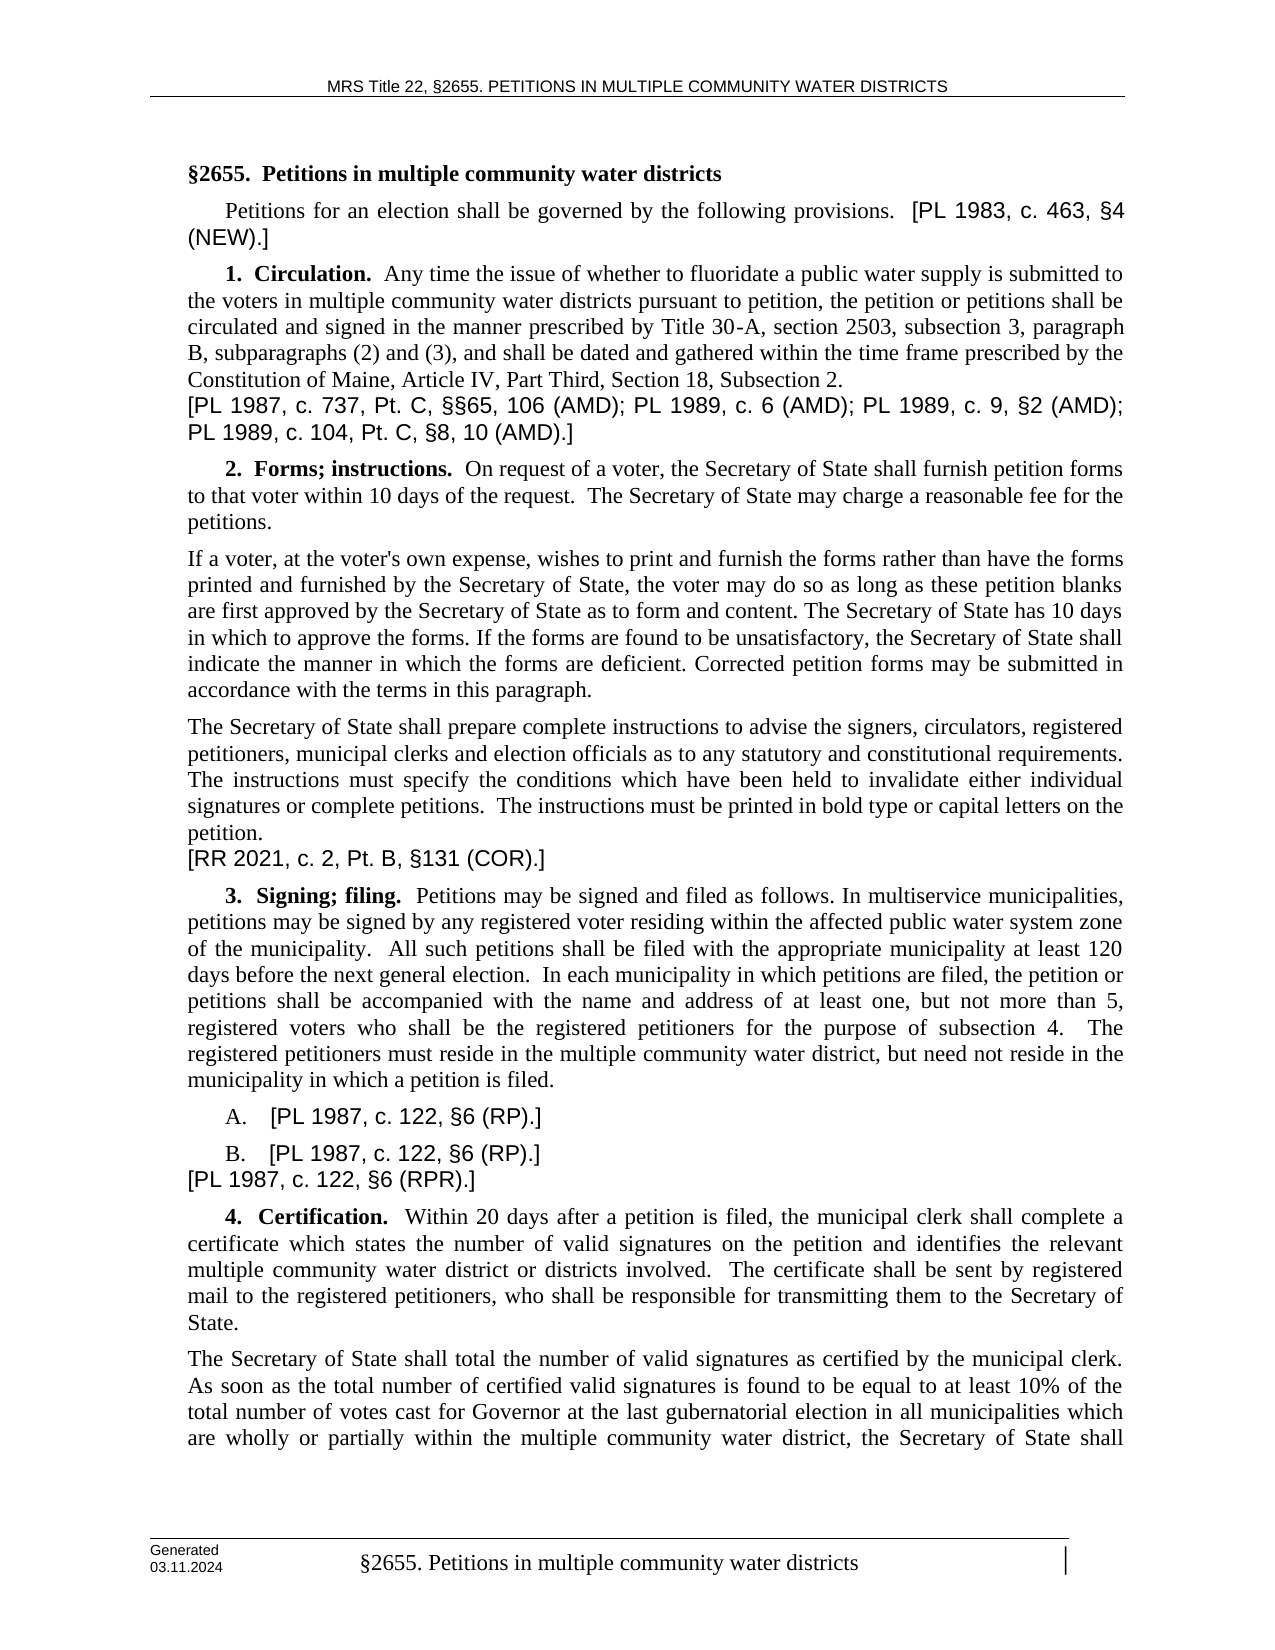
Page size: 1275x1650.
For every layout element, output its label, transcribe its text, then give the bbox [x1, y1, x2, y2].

text [RR 2021, c. 2, Pt. B, §131 (COR).] [187, 845, 1125, 871]
text A. [PL 1987, c. 122, §6 (RP).] [225, 1103, 1125, 1129]
text 1. Circulation. Any time the issue of whether to fluoridate a public water supply is submitted to the voters in multiple community water districts pursuant to petition, the petition or petitions shall be circulated and signed in the manner prescribed by Title 30‑A, section 2503, subsection 3, paragraph B, subparagraphs (2) and (3), and shall be dated and gathered within the time frame prescribed by the Constitution of Maine, Article IV, Part Third, Section 18, Subsection 2. [187, 260, 1125, 392]
text [PL 1987, c. 737, Pt. C, §§65, 106 (AMD); PL 1989, c. 6 (AMD); PL 1989, c. 9, §2 (AMD); PL 1989, c. 104, Pt. C, §8, 10 (AMD).] [187, 392, 1125, 445]
text The Secretary of State shall prepare complete instructions to advise the signers, circulators, registered petitioners, municipal clerks and election officials as to any statutory and constitutional requirements. The instructions must specify the conditions which have been held to invalidate either individual signatures or complete petitions. The instructions must be printed in bold type or capital letters on the petition. [187, 713, 1125, 845]
text Petitions for an election shall be governed by the following provisions. [PL 1983, c. 463, §4 (NEW).] [187, 197, 1125, 250]
text [PL 1987, c. 122, §6 (RPR).] [187, 1166, 1125, 1193]
text B. [PL 1987, c. 122, §6 (RP).] [225, 1140, 1125, 1166]
text §2655. Petitions in multiple community water districts [187, 160, 1125, 187]
text 2. Forms; instructions. On request of a voter, the Secretary of State shall furnish petition forms to that voter within 10 days of the request. The Secretary of State may charge a reasonable fee for the petitions. [187, 455, 1125, 534]
text If a voter, at the voter's own expense, wishes to print and furnish the forms rather than have the forms printed and furnished by the Secretary of State, the voter may do so as long as these petition blanks are first approved by the Secretary of State as to form and content. The Secretary of State has 10 days in which to approve the forms. If the forms are found to be unsatisfactory, the Secretary of State shall indicate the manner in which the forms are deficient. Corrected petition forms may be submitted in accordance with the terms in this paragraph. [187, 545, 1125, 703]
text 3. Signing; filing. Petitions may be signed and filed as follows. In multiservice municipalities, petitions may be signed by any registered voter residing within the affected public water system zone of the municipality. All such petitions shall be filed with the appropriate municipality at least 120 days before the next general election. In each municipality in which petitions are filed, the petition or petitions shall be accompanied with the name and address of at least one, but not more than 5, registered voters who shall be the registered petitioners for the purpose of subsection 4. The registered petitioners must reside in the multiple community water district, but need not reside in the municipality in which a petition is filed. [187, 882, 1125, 1093]
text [187, 1345, 1125, 1451]
text 4. Certification. Within 20 days after a petition is filed, the municipal clerk shall complete a certificate which states the number of valid signatures on the petition and identifies the relevant multiple community water district or districts involved. The certificate shall be sent by registered mail to the registered petitioners, who shall be responsible for transmitting them to the Secretary of State. [187, 1203, 1125, 1335]
